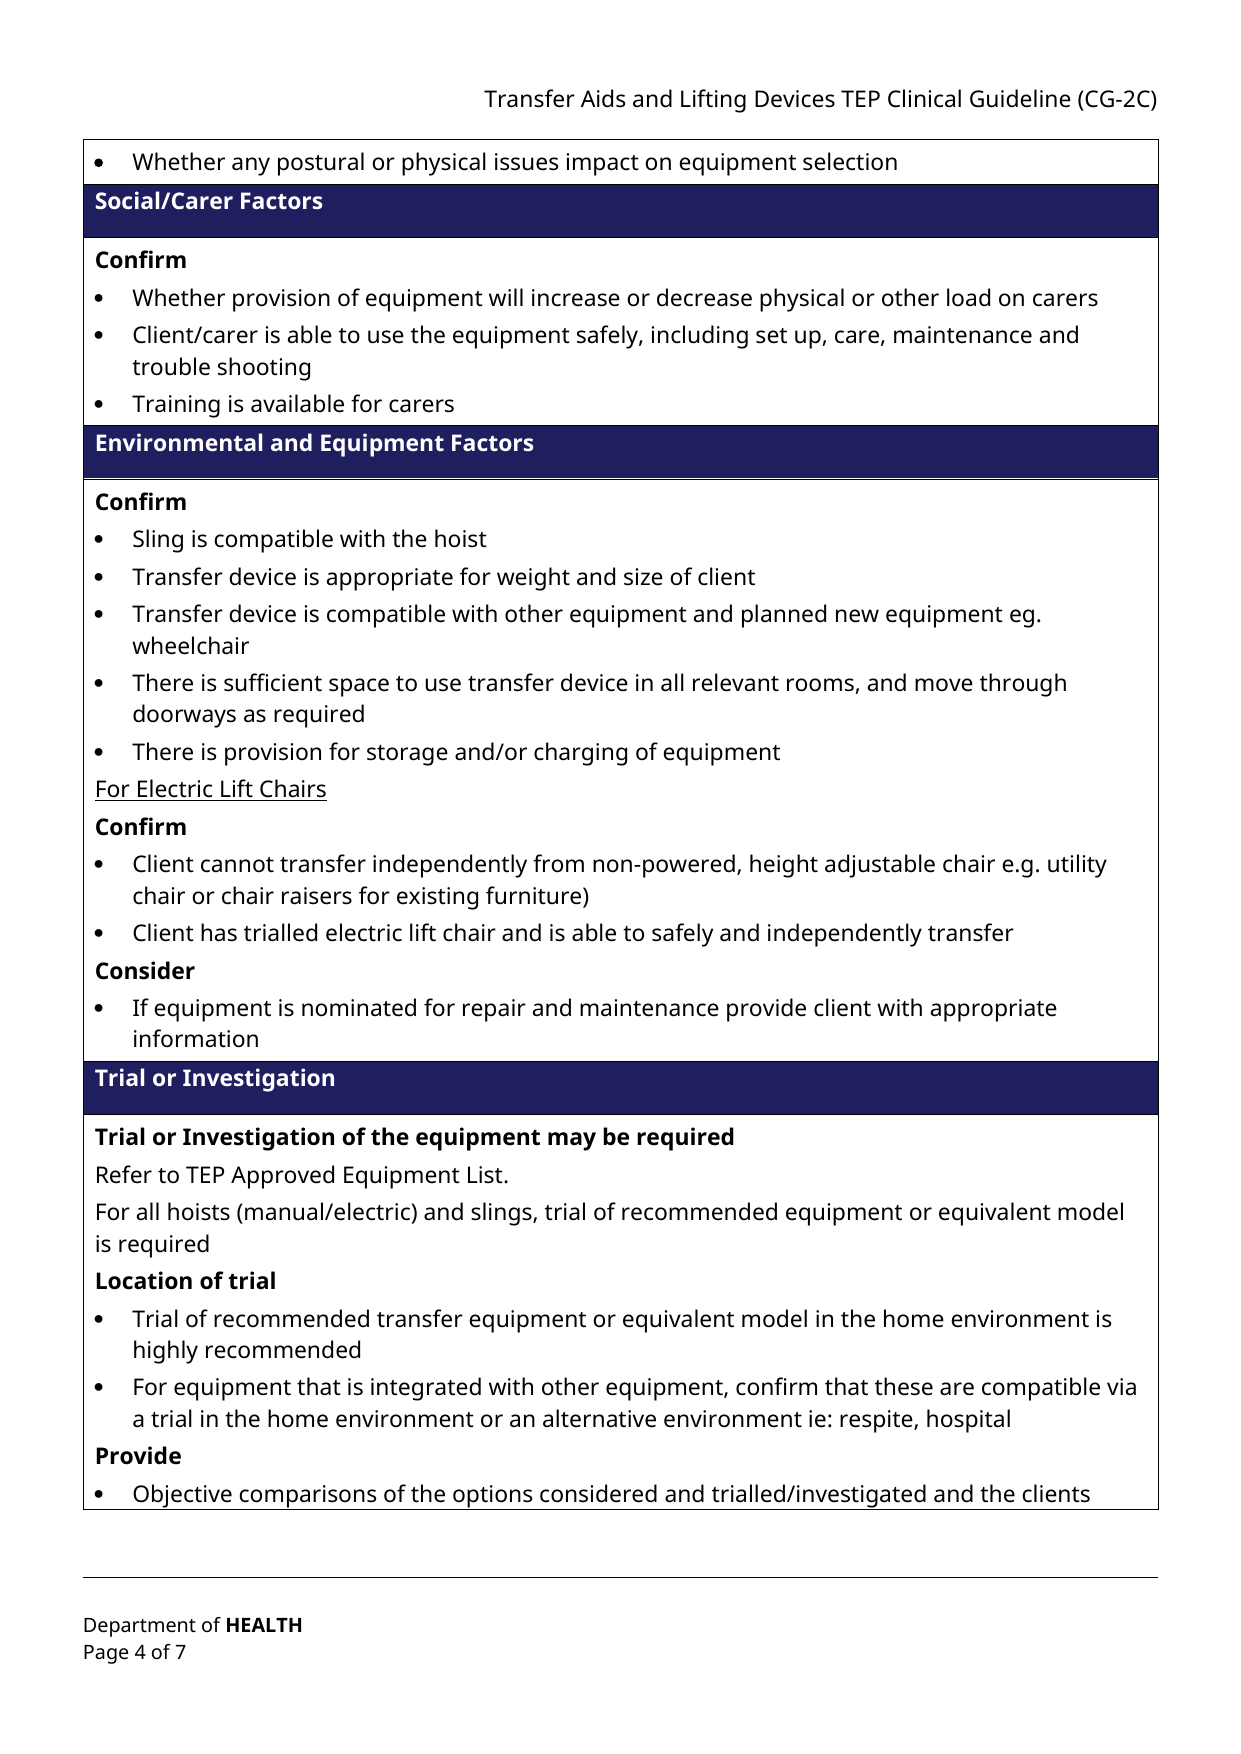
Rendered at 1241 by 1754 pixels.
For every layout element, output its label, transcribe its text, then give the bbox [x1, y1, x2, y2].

table_cell Social/Carer Factors [84, 185, 1158, 237]
table_cell Environmental and Equipment Factors [84, 426, 1158, 478]
table_cell Confirm Sling is compatible with the hoist Transfer device is appropriate for weight and size of client Transfer device is compatible with other equipment and planned new equipment eg. wheelchair There is sufficient space to use transfer device in all relevant rooms, and move through doorways as required There is provision for storage and/or charging of equipment For Electric Lift Chairs Confirm Client cannot transfer independently from non-powered, height adjustable chair e.g. utility chair or chair raisers for existing furniture) Client has trialled electric lift chair and is able to safely and independently transfer Consider If equipment is nominated for repair and maintenance provide client with appropriate information [84, 480, 1158, 1061]
table_cell Trial or Investigation [84, 1062, 1158, 1114]
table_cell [84, 1115, 1158, 1509]
table_cell Confirm Whether provision of equipment will increase or decrease physical or other load on carers Client/carer is able to use the equipment safely, including set up, care, maintenance and trouble shooting Training is available for carers [84, 238, 1158, 425]
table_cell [84, 140, 1158, 184]
